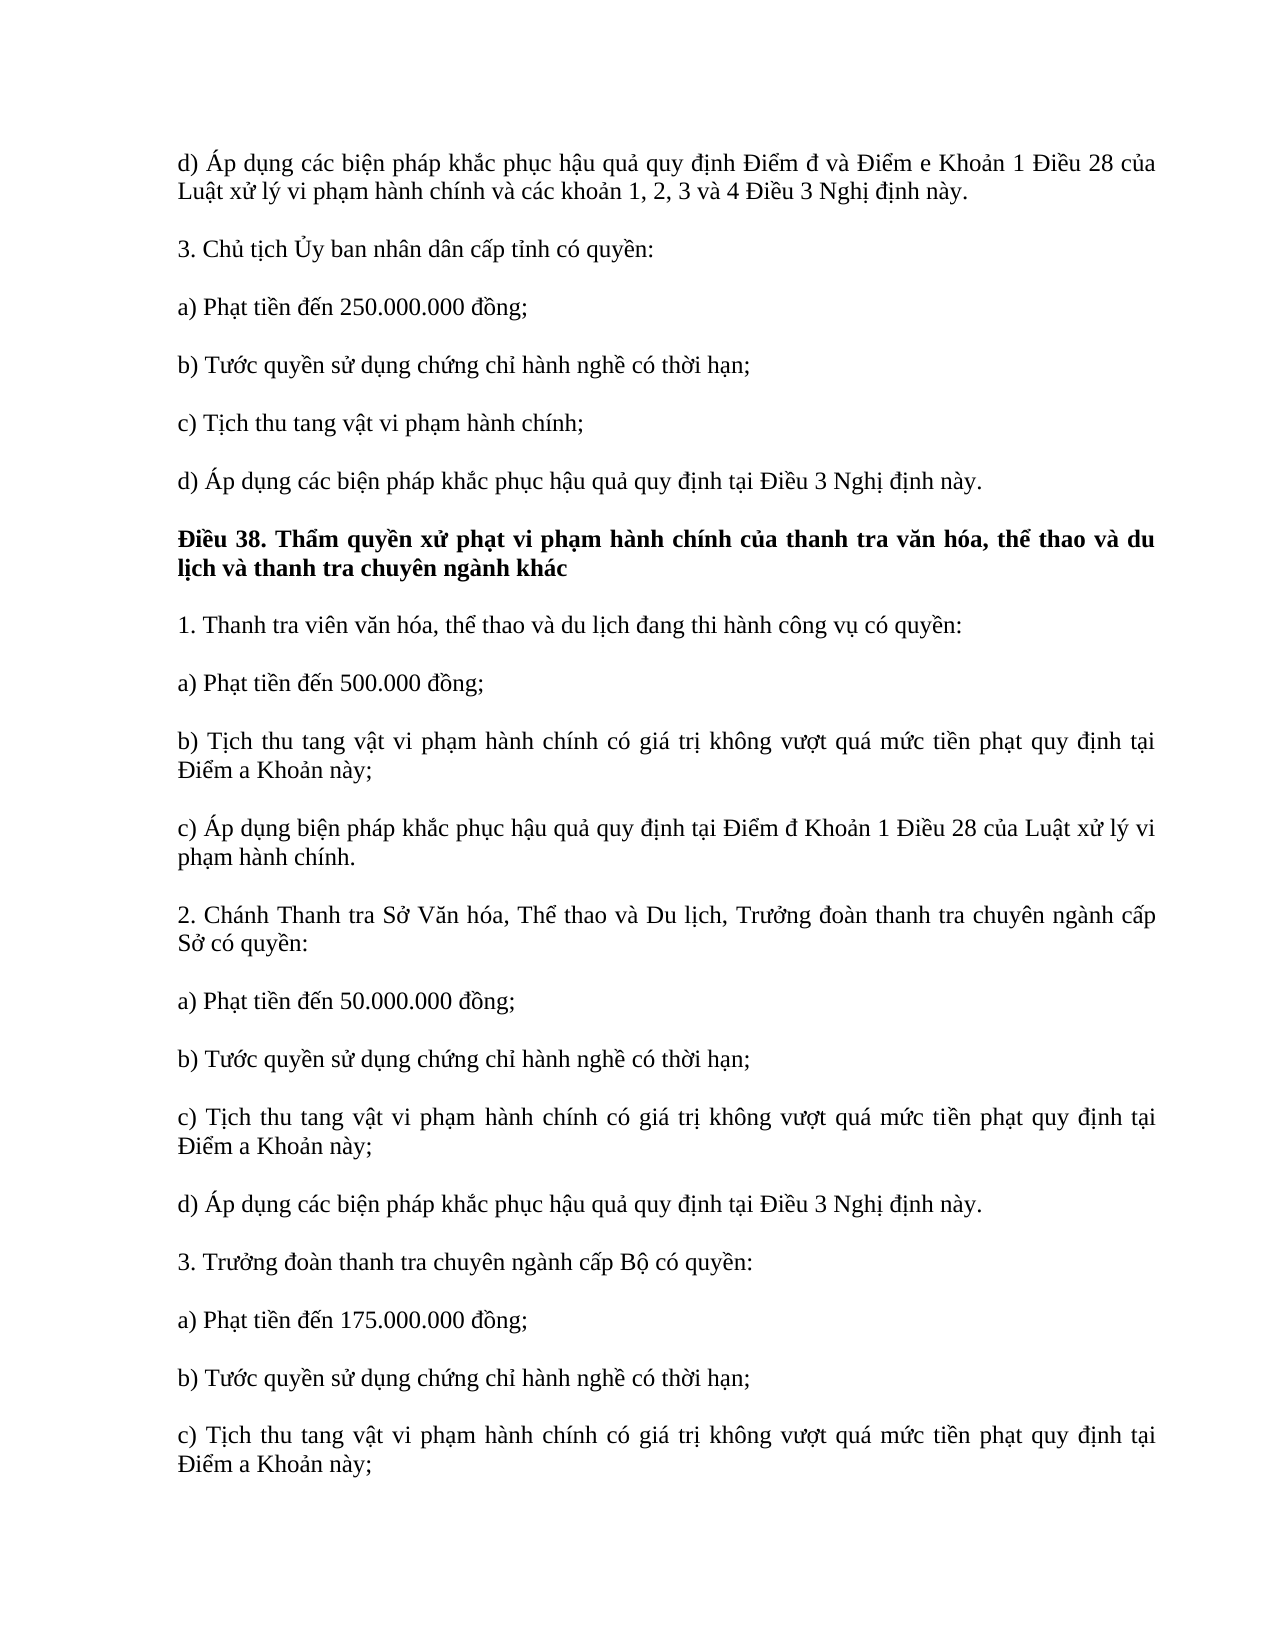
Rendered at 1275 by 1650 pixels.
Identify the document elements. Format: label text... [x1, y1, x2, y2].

text Điều 38. Thẩm quyền xử phạt vi phạm hành chính của thanh tra văn hóa, thể thao và du lịch và thanh tra chuyên ngành khác [177, 524, 1157, 581]
text c) Tịch thu tang vật vi phạm hành chính; [177, 408, 1157, 437]
text a) Phạt tiền đến 175.000.000 đồng; [177, 1305, 1157, 1333]
text d) Áp dụng các biện pháp khắc phục hậu quả quy định Điểm đ và Điểm e Khoản 1 Điều 28 của Luật xử lý vi phạm hành chính và các khoản 1, 2, 3 và 4 Điều 3 Nghị định này. [177, 148, 1157, 205]
text b) Tịch thu tang vật vi phạm hành chính có giá trị không vượt quá mức tiền phạt quy định tại Điểm a Khoản này; [177, 726, 1157, 784]
text b) Tước quyền sử dụng chứng chỉ hành nghề có thời hạn; [177, 1363, 1157, 1391]
text 3. Chủ tịch Ủy ban nhân dân cấp tỉnh có quyền: [177, 234, 1157, 263]
text b) Tước quyền sử dụng chứng chỉ hành nghề có thời hạn; [177, 1044, 1157, 1073]
text b) Tước quyền sử dụng chứng chỉ hành nghề có thời hạn; [177, 350, 1157, 379]
text a) Phạt tiền đến 500.000 đồng; [177, 668, 1157, 697]
text a) Phạt tiền đến 250.000.000 đồng; [177, 292, 1157, 321]
text d) Áp dụng các biện pháp khắc phục hậu quả quy định tại Điều 3 Nghị định này. [177, 1189, 1157, 1218]
text c) Tịch thu tang vật vi phạm hành chính có giá trị không vượt quá mức tiền phạt quy định tại Điểm a Khoản này; [177, 1102, 1157, 1160]
text d) Áp dụng các biện pháp khắc phục hậu quả quy định tại Điều 3 Nghị định này. [177, 466, 1157, 495]
text a) Phạt tiền đến 50.000.000 đồng; [177, 986, 1157, 1015]
text c) Tịch thu tang vật vi phạm hành chính có giá trị không vượt quá mức tiền phạt quy định tại Điểm a Khoản này; [177, 1421, 1157, 1478]
text 1. Thanh tra viên văn hóa, thể thao và du lịch đang thi hành công vụ có quyền: [177, 611, 1157, 639]
text c) Áp dụng biện pháp khắc phục hậu quả quy định tại Điểm đ Khoản 1 Điều 28 của Luật xử lý vi phạm hành chính. [177, 813, 1157, 871]
text 3. Trưởng đoàn thanh tra chuyên ngành cấp Bộ có quyền: [177, 1247, 1157, 1276]
text 2. Chánh Thanh tra Sở Văn hóa, Thể thao và Du lịch, Trưởng đoàn thanh tra chuyên ngành cấp Sở có quyền: [177, 900, 1157, 957]
